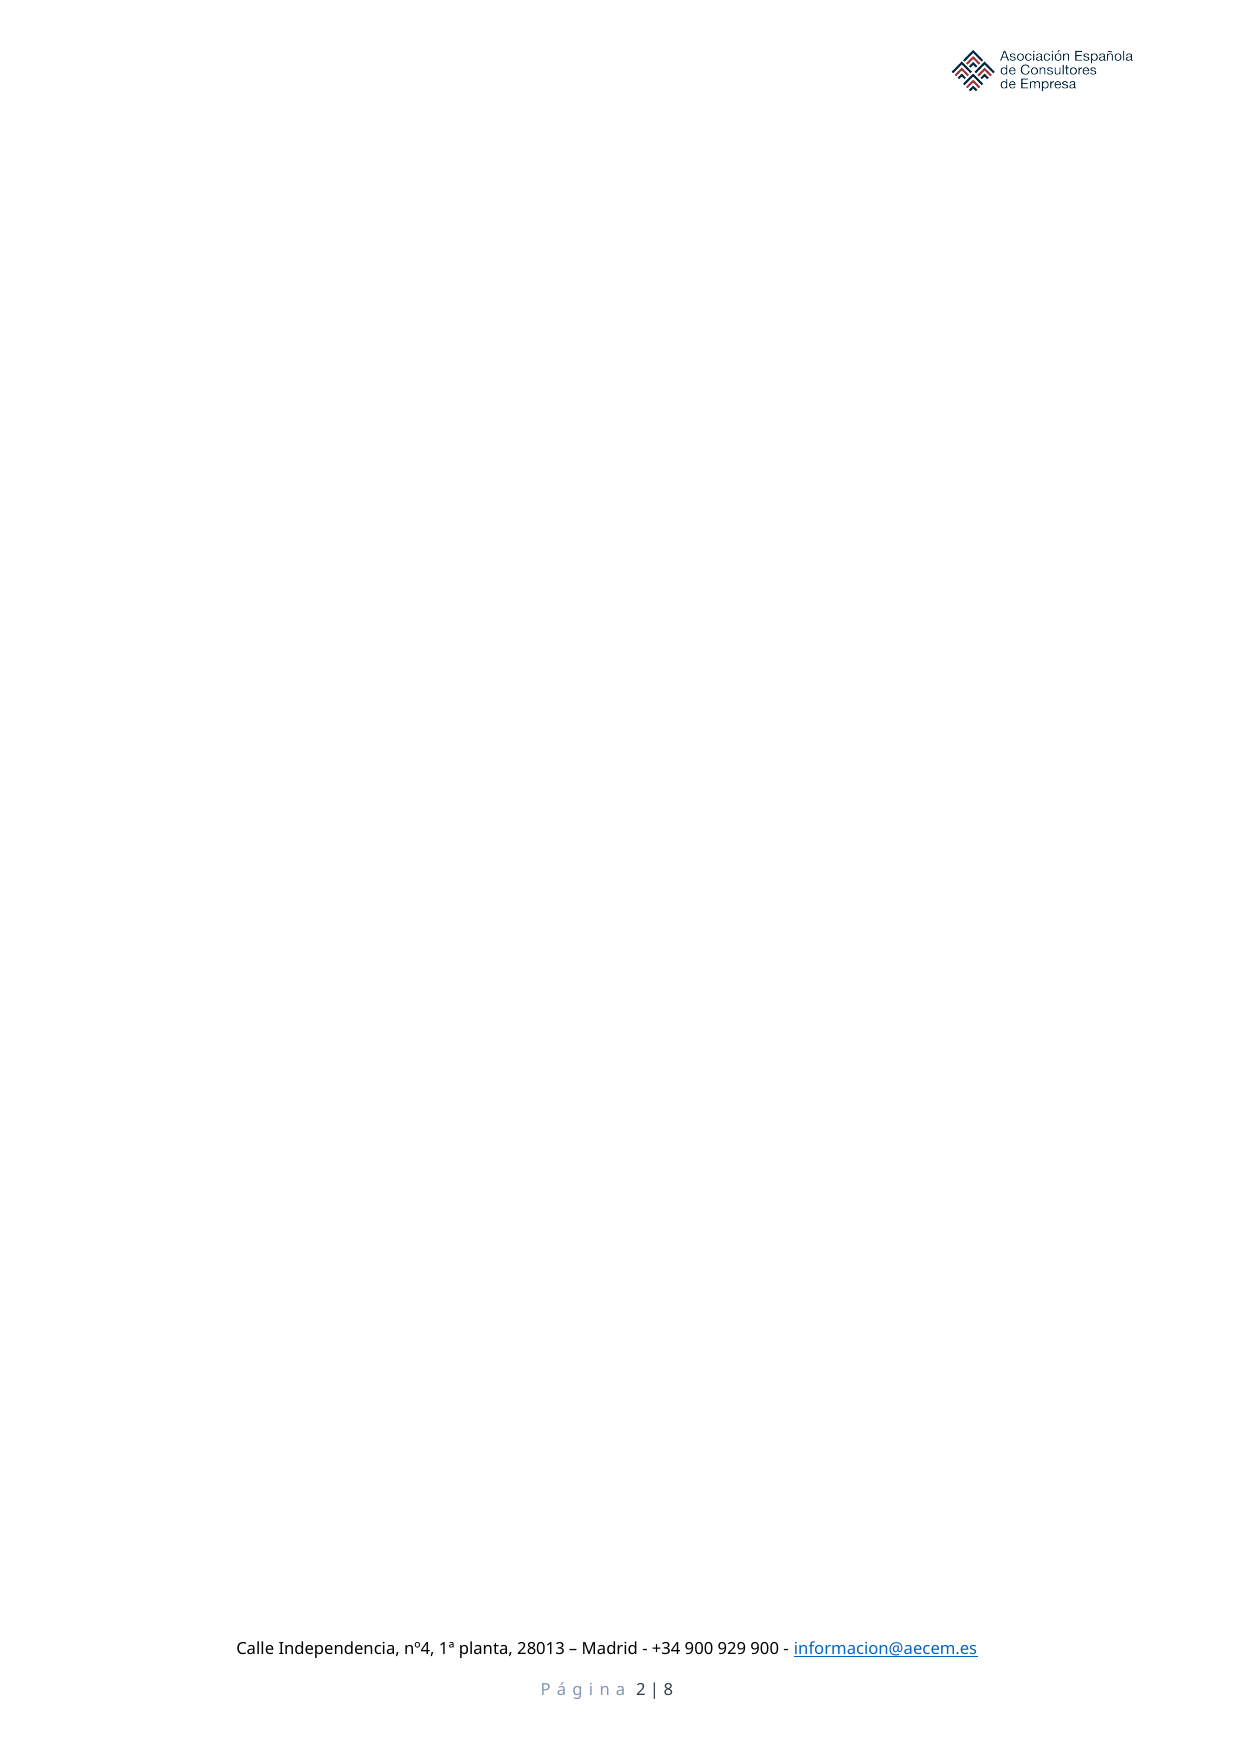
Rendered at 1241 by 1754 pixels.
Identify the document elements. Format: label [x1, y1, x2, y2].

picture [937, 28, 1147, 113]
